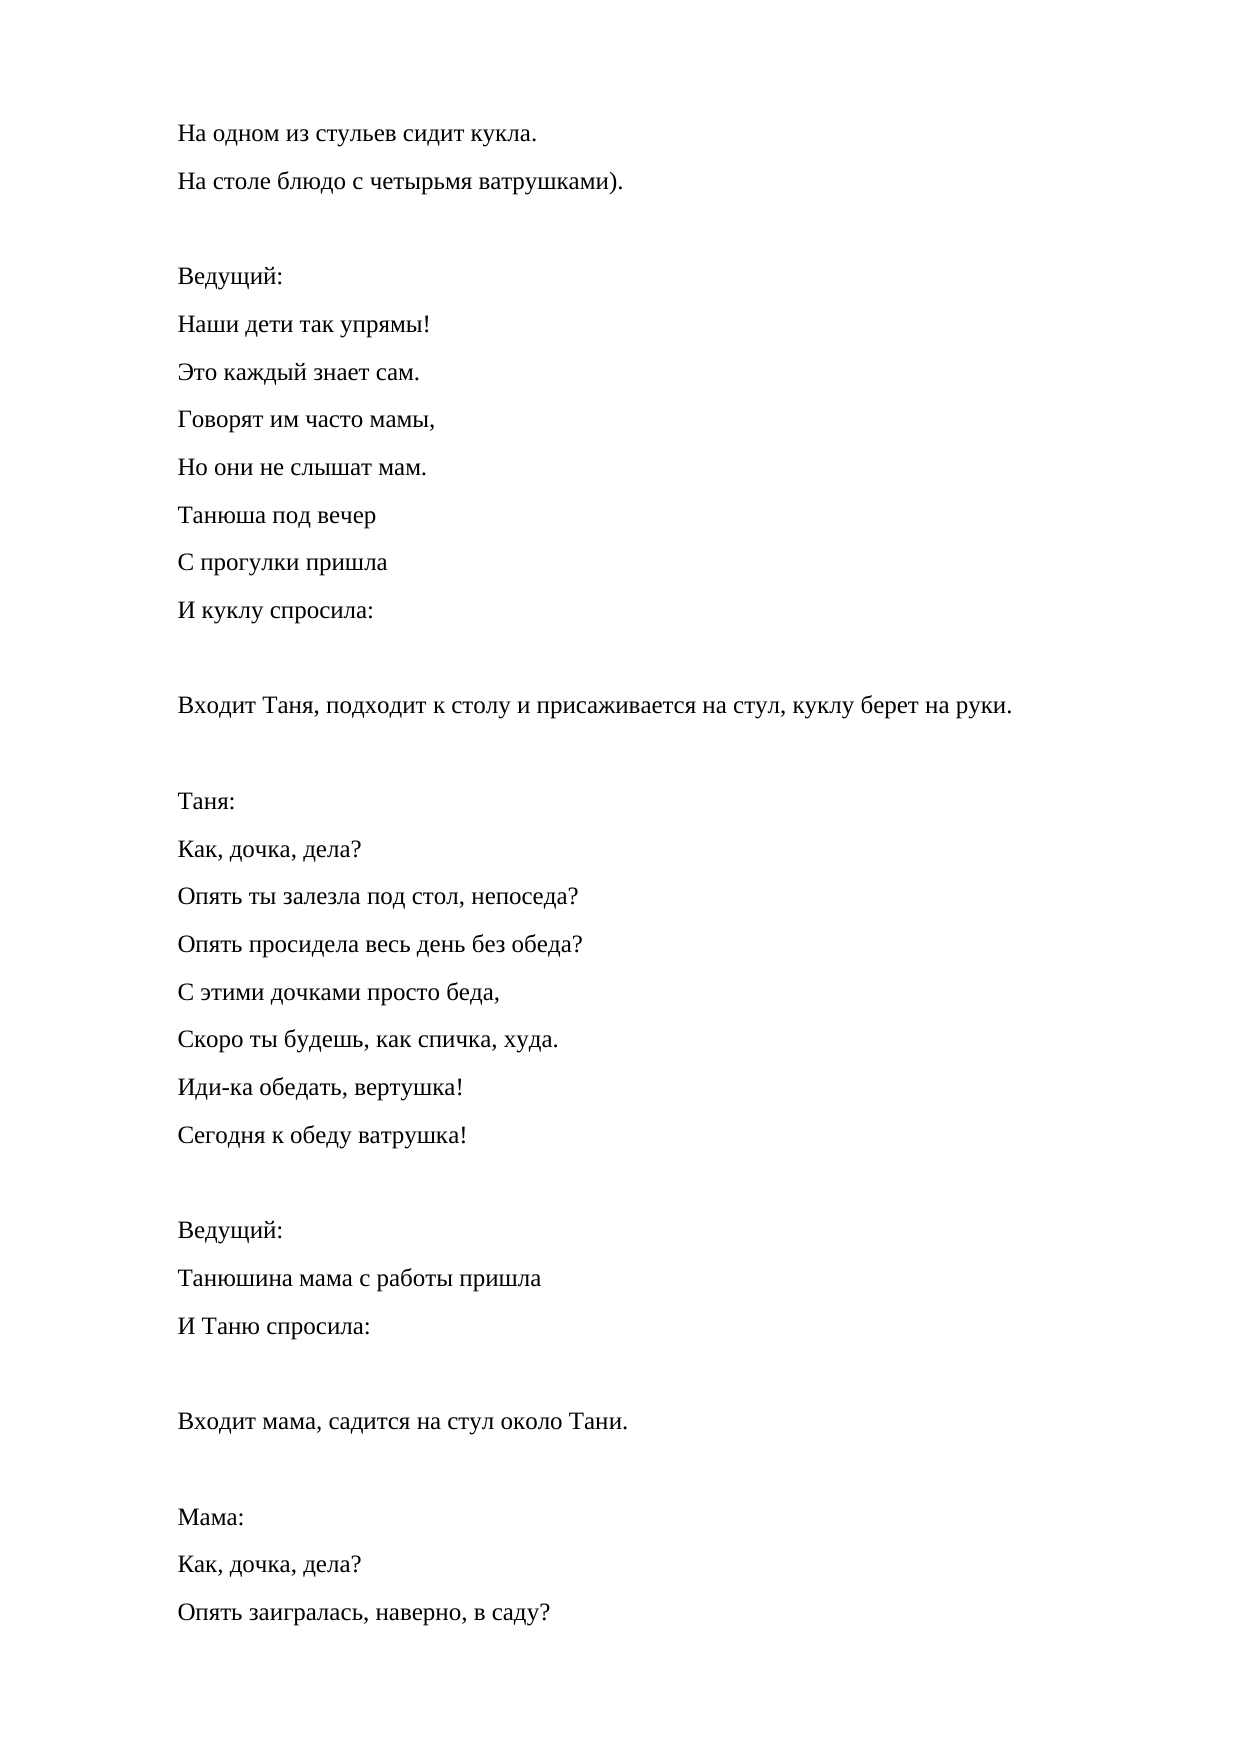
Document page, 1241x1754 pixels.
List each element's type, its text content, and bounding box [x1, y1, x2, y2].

text Таня: [177, 786, 1152, 815]
text Танюша под вечер [177, 500, 1152, 528]
text И куклу спросила: [177, 595, 1152, 624]
text Говорят им часто мамы, [177, 404, 1152, 433]
text С прогулки пришла [177, 547, 1152, 576]
text Как, дочка, дела? [177, 1549, 1152, 1578]
text На одном из стульев сидит кукла. [177, 118, 1152, 147]
text Входит Таня, подходит к столу и присаживается на стул, куклу берет на руки. [177, 691, 1152, 719]
text Ведущий: [177, 261, 1152, 290]
text Опять ты залезла под стол, непоседа? [177, 881, 1152, 910]
text Это каждый знает сам. [177, 357, 1152, 385]
text Скоро ты будешь, как спичка, худа. [177, 1024, 1152, 1053]
text На столе блюдо с четырьмя ватрушками). [177, 166, 1152, 194]
text Входит мама, садится на стул около Тани. [177, 1406, 1152, 1435]
text Ведущий: [177, 1215, 1152, 1244]
text Сегодня к обеду ватрушка! [177, 1120, 1152, 1149]
text Иди-ка обедать, вертушка! [177, 1072, 1152, 1101]
text Опять просидела весь день без обеда? [177, 929, 1152, 958]
text С этими дочками просто беда, [177, 977, 1152, 1006]
text Опять заигралась, наверно, в саду? [177, 1597, 1152, 1626]
text Как, дочка, дела? [177, 834, 1152, 862]
text Наши дети так упрямы! [177, 309, 1152, 338]
text Танюшина мама с работы пришла [177, 1263, 1152, 1292]
text Мама: [177, 1502, 1152, 1530]
text И Таню спросила: [177, 1311, 1152, 1339]
text Но они не слышат мам. [177, 452, 1152, 481]
